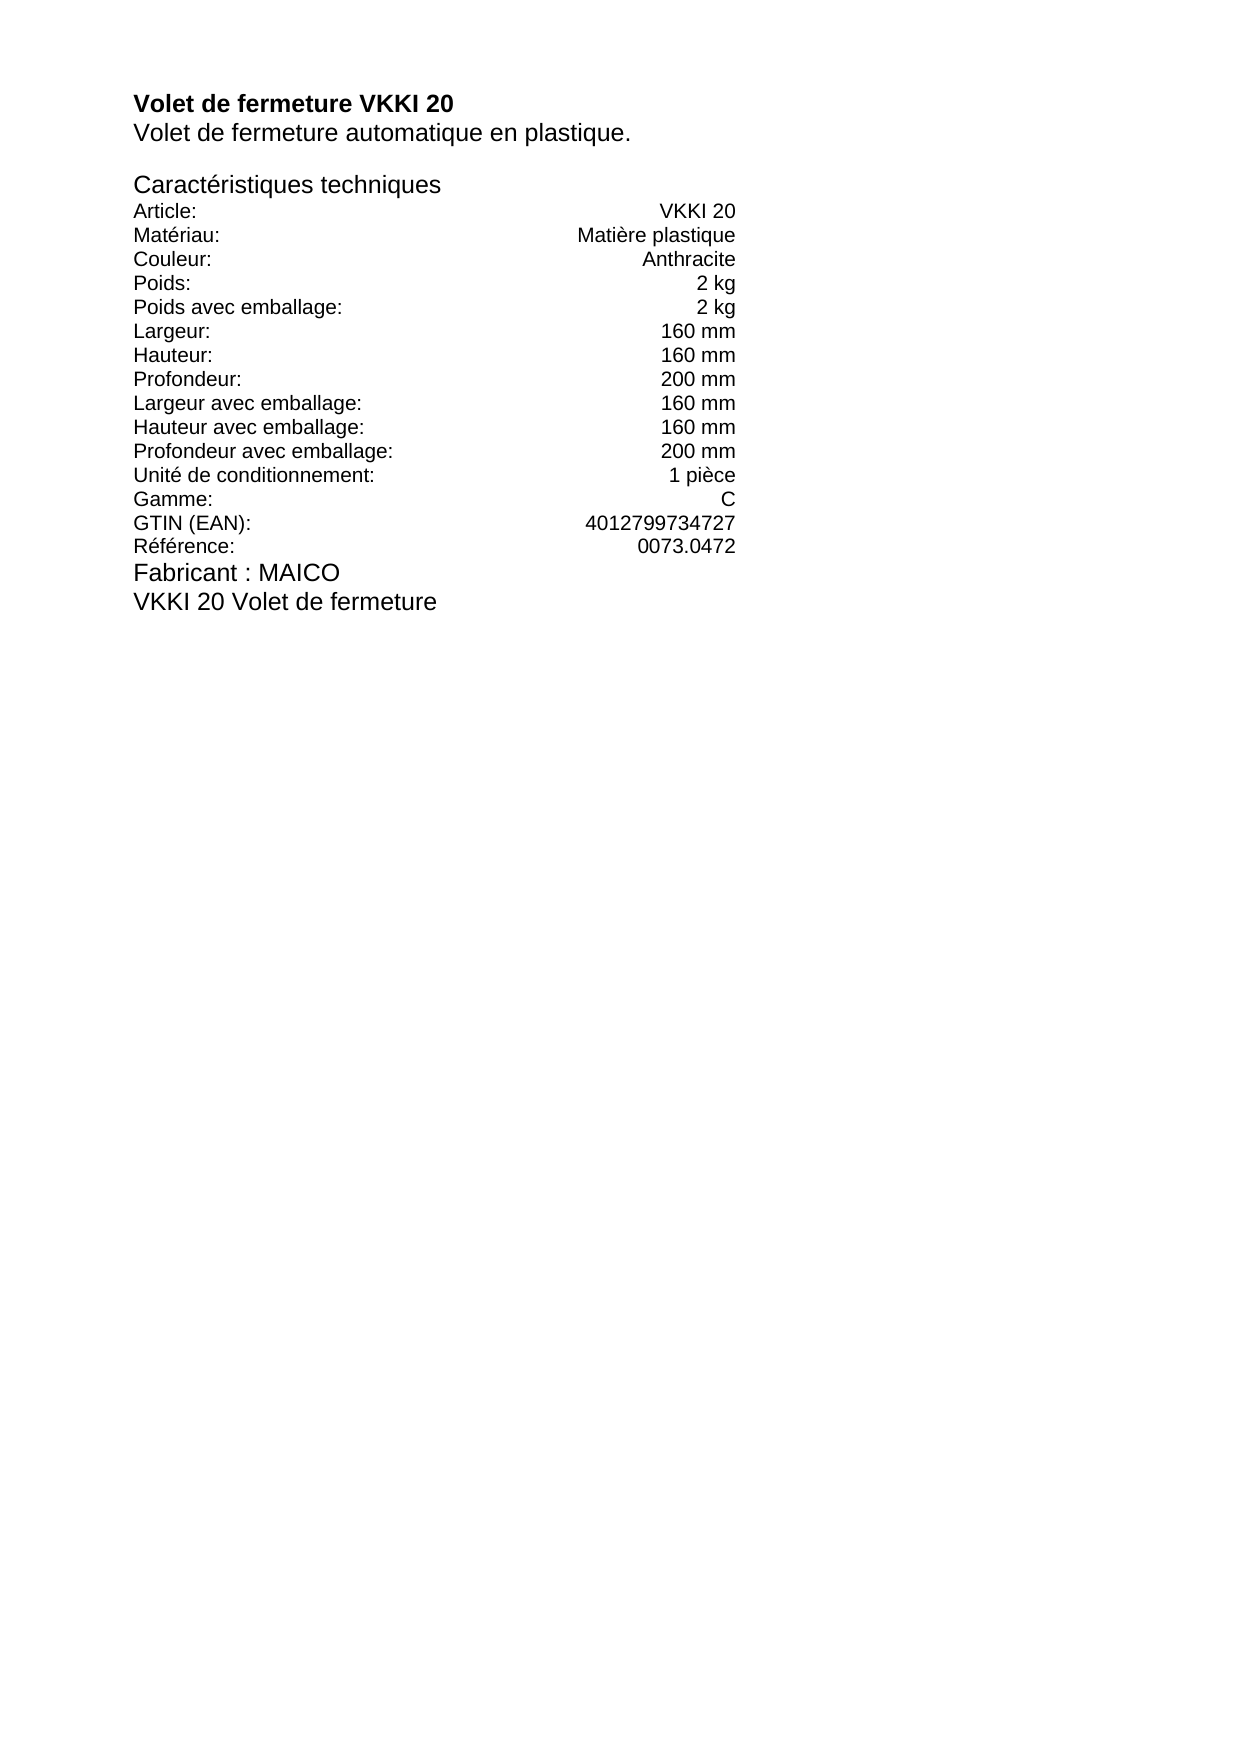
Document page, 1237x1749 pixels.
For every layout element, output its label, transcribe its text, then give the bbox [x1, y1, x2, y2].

table_cell Poids avec emballage: [122, 295, 434, 319]
table_cell 0073.0472 [434, 534, 747, 558]
table_cell 2 kg [434, 271, 747, 295]
table_cell 160 mm [434, 319, 747, 343]
table_cell 160 mm [434, 343, 747, 367]
table_cell 4012799734727 [434, 510, 747, 534]
table_cell Hauteur: [122, 343, 434, 367]
table_cell Couleur: [122, 247, 434, 271]
text Caractéristiques techniques [133, 170, 1148, 199]
table_cell Profondeur avec emballage: [122, 439, 434, 462]
table_cell Anthracite [434, 247, 747, 271]
text Volet de fermeture VKKI 20 [133, 89, 1148, 117]
table_cell 2 kg [434, 295, 747, 319]
table_cell Unité de conditionnement: [122, 463, 434, 486]
table_cell Gamme: [122, 486, 434, 510]
table_cell 1 pièce [434, 463, 747, 486]
text Fabricant : MAICO [133, 558, 1148, 587]
table_cell 160 mm [434, 391, 747, 414]
table_cell Matière plastique [434, 223, 747, 247]
table_cell Profondeur: [122, 367, 434, 391]
table_cell 160 mm [434, 415, 747, 438]
table_cell Référence: [122, 534, 434, 558]
table_cell Matériau: [122, 223, 434, 247]
table_cell Hauteur avec emballage: [122, 415, 434, 438]
table_cell GTIN (EAN): [122, 510, 434, 534]
table_header VKKI 20 [434, 199, 747, 223]
table_cell C [434, 486, 747, 510]
table_cell Largeur: [122, 319, 434, 343]
table_cell Poids: [122, 271, 434, 295]
table_header Article: [122, 199, 434, 223]
text Volet de fermeture automatique en plastique. [133, 117, 1148, 146]
table_cell 200 mm [434, 367, 747, 391]
table_cell Largeur avec emballage: [122, 391, 434, 414]
text VKKI 20 Volet de fermeture [133, 587, 1148, 616]
table_cell 200 mm [434, 439, 747, 462]
